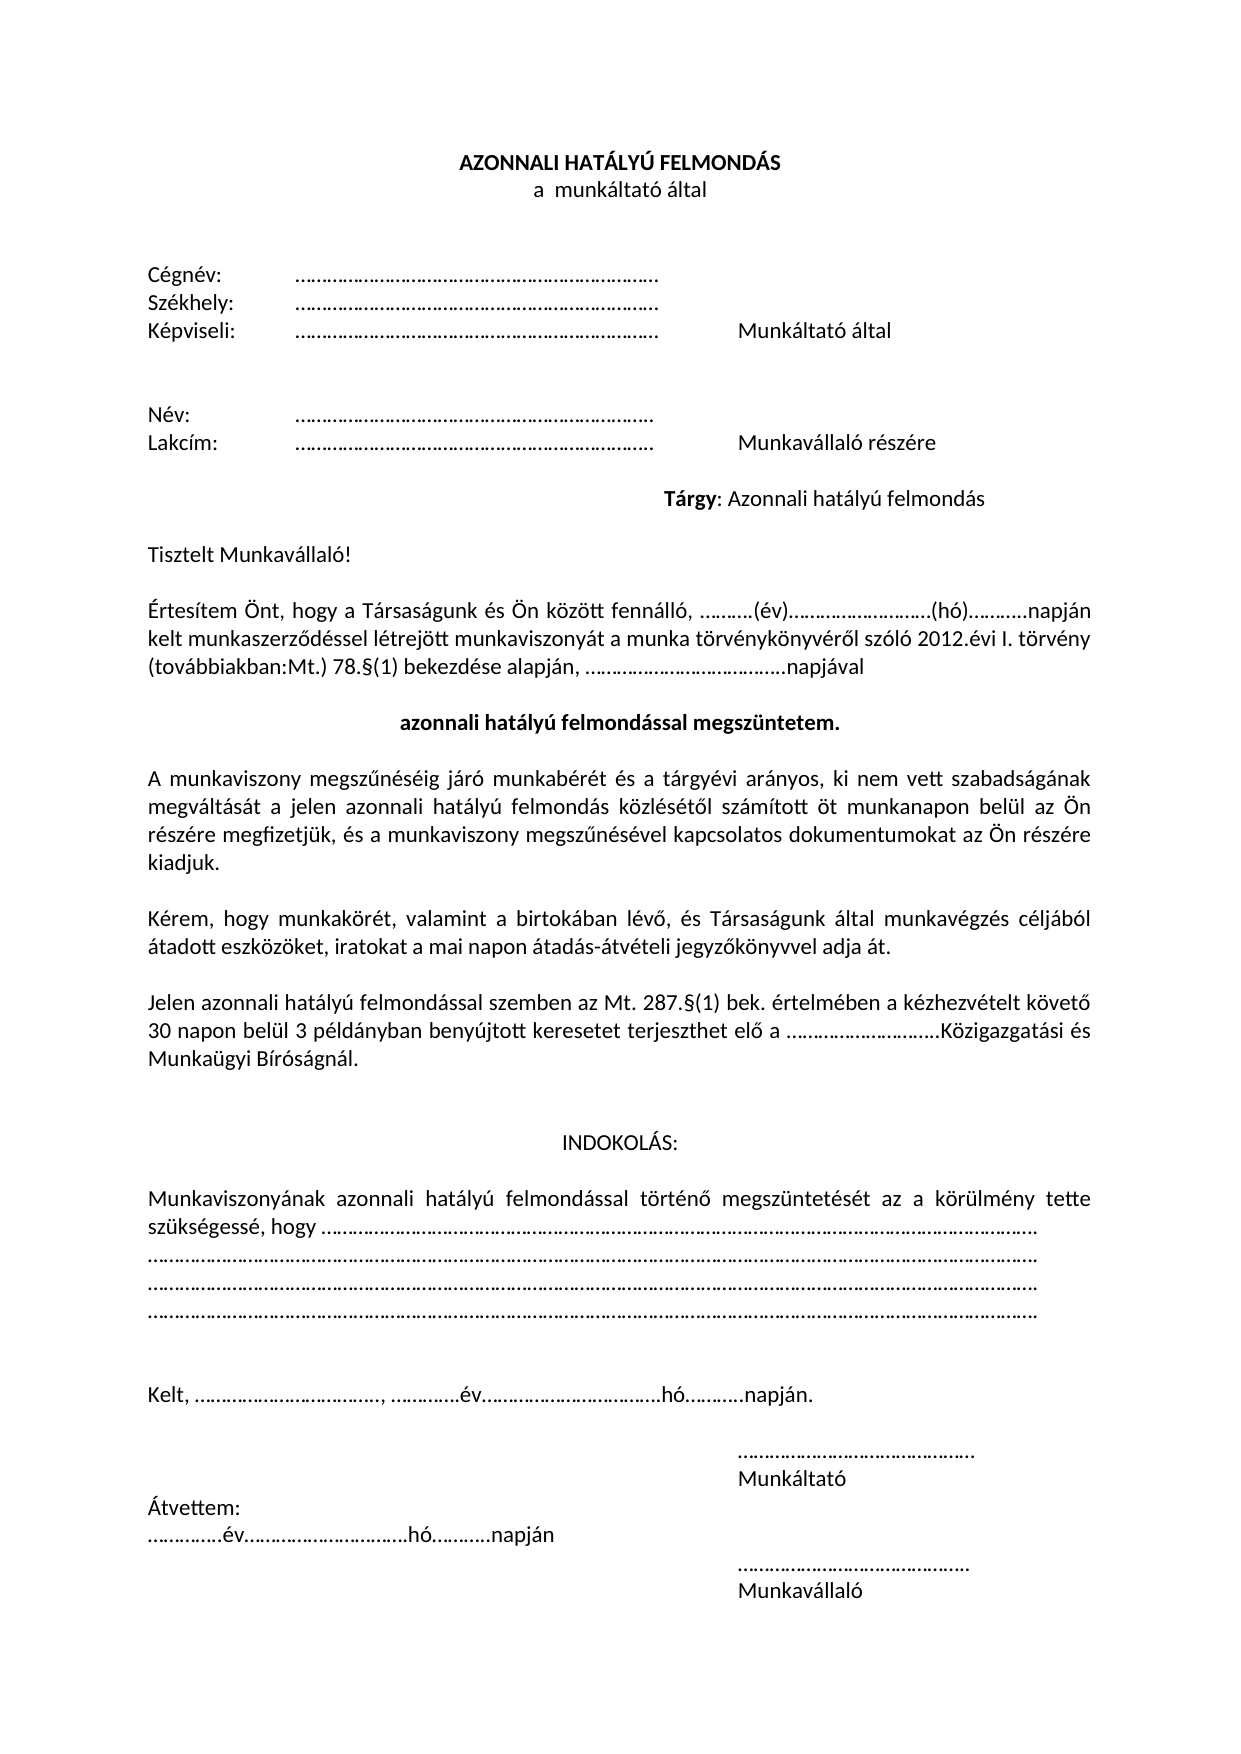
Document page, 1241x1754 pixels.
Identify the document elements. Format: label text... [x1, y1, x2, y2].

text Kelt, …………………………….., ………….év…………………………….hó………..napján. [148, 1381, 1093, 1408]
text Átvettem: [148, 1493, 1093, 1521]
text Név: ………………………………………………………….. [148, 400, 1093, 428]
text Tisztelt Munkavállaló! [148, 540, 1093, 568]
text Jelen azonnali hatályú felmondással szemben az Mt. 287.§(1) bek. értelmében a kézhezvételt követő 30 napon belül 3 példányban benyújtott keresetet terjeszthet elő a ………………………..Közigazgatási és Munkaügyi Bíróságnál. [148, 988, 1093, 1072]
text Képviseli: …………………………………………………………… Munkáltató által [148, 316, 1093, 344]
text …………..év………………………….hó………..napján [148, 1521, 1093, 1549]
text Tárgy: Azonnali hatályú felmondás [148, 484, 1093, 512]
text INDOKOLÁS: [148, 1128, 1093, 1156]
text Lakcím: ………………………………………………………….. Munkavállaló részére [148, 428, 1093, 456]
text Munkavállaló [148, 1577, 1093, 1605]
text Munkaviszonyának azonnali hatályú felmondással történő megszüntetését az a körülmény tette szükségessé, hogy ………………………………………………………………………………………………………………………. [148, 1184, 1093, 1240]
text ……………………………………………………………………………………………………………………………………………………. [148, 1268, 1093, 1296]
text Munkáltató [148, 1464, 1093, 1493]
text Székhely: …………………………………………………………… [148, 288, 1093, 316]
text …………………………………….. [148, 1549, 1093, 1577]
text ……………………………………… [148, 1437, 1093, 1464]
text ……………………………………………………………………………………………………………………………………………………. [148, 1240, 1093, 1268]
text ……………………………………………………………………………………………………………………………………………………. [148, 1296, 1093, 1324]
text a munkáltató által [148, 176, 1093, 204]
text AZONNALI HATÁLYÚ FELMONDÁS [148, 148, 1093, 176]
text Kérem, hogy munkakörét, valamint a birtokában lévő, és Társaságunk által munkavégzés céljából átadott eszközöket, iratokat a mai napon átadás-átvételi jegyzőkönyvvel adja át. [148, 904, 1093, 960]
text Cégnév: …………………………………………………………… [148, 260, 1093, 288]
text A munkaviszony megszűnéséig járó munkabérét és a tárgyévi arányos, ki nem vett szabadságának megváltását a jelen azonnali hatályú felmondás közlésétől számított öt munkanapon belül az Ön részére megfizetjük, és a munkaviszony megszűnésével kapcsolatos dokumentumokat az Ön részére kiadjuk. [148, 764, 1093, 876]
text azonnali hatályú felmondással megszüntetem. [148, 708, 1093, 736]
text Értesítem Önt, hogy a Társaságunk és Ön között fennálló, ……….(év)………………………(hó)………..napján kelt munkaszerződéssel létrejött munkaviszonyát a munka törvénykönyvéről szóló 2012.évi I. törvény (továbbiakban:Mt.) 78.§(1) bekezdése alapján, ………………………………..napjával [148, 596, 1093, 680]
